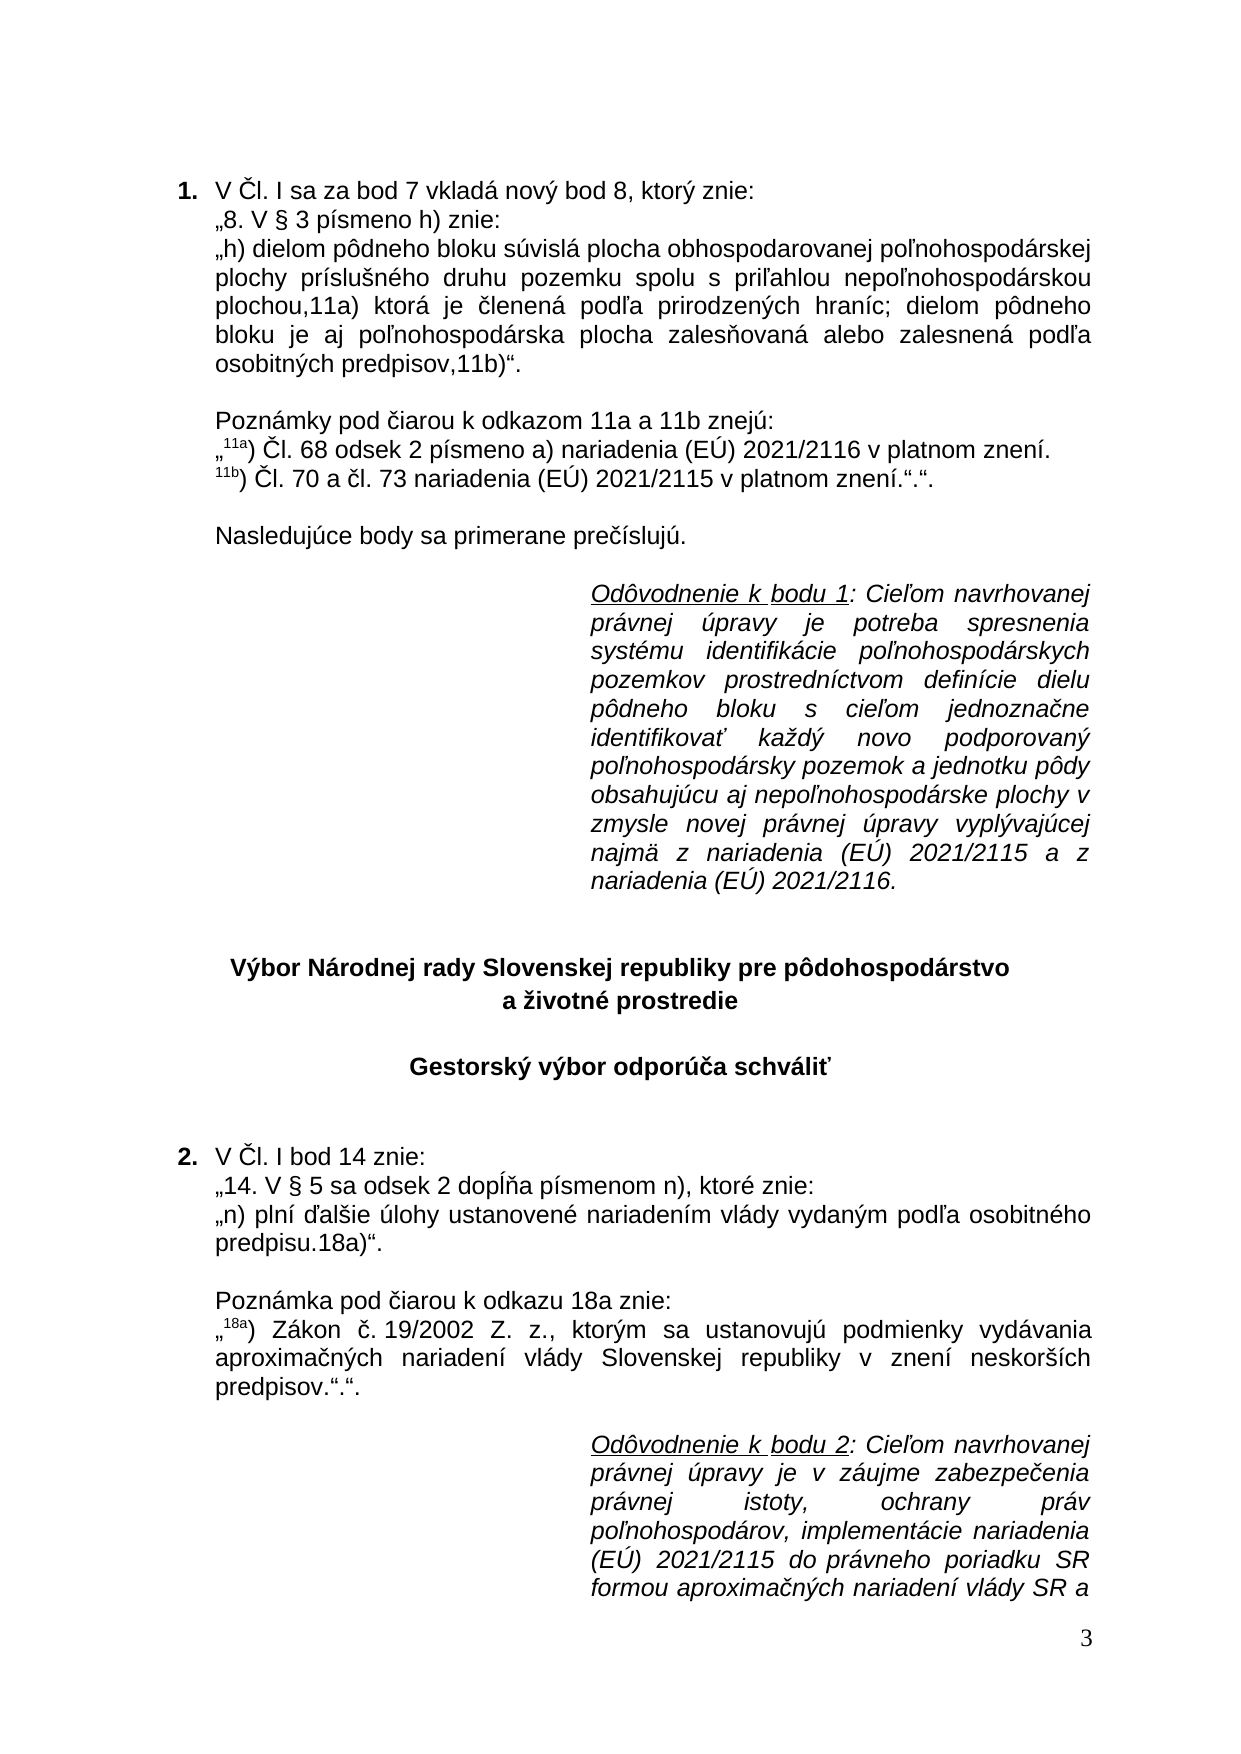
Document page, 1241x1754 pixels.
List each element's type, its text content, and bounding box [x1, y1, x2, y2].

text Nasledujúce body sa primerane prečíslujú. [215, 521, 1093, 550]
text Výbor Národnej rady Slovenskej republiky pre pôdohospodárstvo [148, 953, 1093, 981]
text Poznámka pod čiarou k odkazu 18a znie: [215, 1286, 1093, 1315]
text „14. V § 5 sa odsek 2 dopĺňa písmenom n), ktoré znie: [215, 1171, 1093, 1200]
text „n) plní ďalšie úlohy ustanovené nariadením vlády vydaným podľa osobitného predpisu.18a)“. [215, 1200, 1093, 1257]
text „h) dielom pôdneho bloku súvislá plocha obhospodarovanej poľnohospodárskej plochy príslušného druhu pozemku spolu s priľahlou nepoľnohospodárskou plochou,11a) ktorá je členená podľa prirodzených hraníc; dielom pôdneho bloku je aj poľnohospodárska plocha zalesňovaná alebo zalesnená podľa osobitných predpisov,11b)“. [215, 234, 1093, 378]
text 11b) Čl. 70 a čl. 73 nariadenia (EÚ) 2021/2115 v platnom znení.“.“. [215, 464, 1093, 493]
text Gestorský výbor odporúča schváliť [148, 1052, 1093, 1080]
text „8. V § 3 písmeno h) znie: [215, 205, 1093, 234]
list V Čl. I sa za bod 7 vkladá nový bod 8, ktorý znie: [177, 176, 1093, 205]
text Odôvodnenie k bodu 1: Cieľom navrhovanej právnej úpravy je potreba spresnenia systému identifikácie poľnohospodárskych pozemkov prostredníctvom definície dielu pôdneho bloku s cieľom jednoznačne identifikovať každý novo podporovaný poľnohospodársky pozemok a jednotku pôdy obsahujúcu aj nepoľnohospodárske plochy v zmysle novej právnej úpravy vyplývajúcej najmä z nariadenia (EÚ) 2021/2115 a z nariadenia (EÚ) 2021/2116. [591, 579, 1093, 895]
text Poznámky pod čiarou k odkazom 11a a 11b znejú: [215, 406, 1093, 435]
text „11a) Čl. 68 odsek 2 písmeno a) nariadenia (EÚ) 2021/2116 v platnom znení. [215, 435, 1093, 464]
text a životné prostredie [148, 986, 1093, 1014]
list V Čl. I bod 14 znie: [177, 1142, 1093, 1171]
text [591, 1430, 1093, 1602]
text „18a) Zákon č. 19/2002 Z. z., ktorým sa ustanovujú podmienky vydávania aproximačných nariadení vlády Slovenskej republiky v znení neskorších predpisov.“.“. [215, 1315, 1093, 1401]
